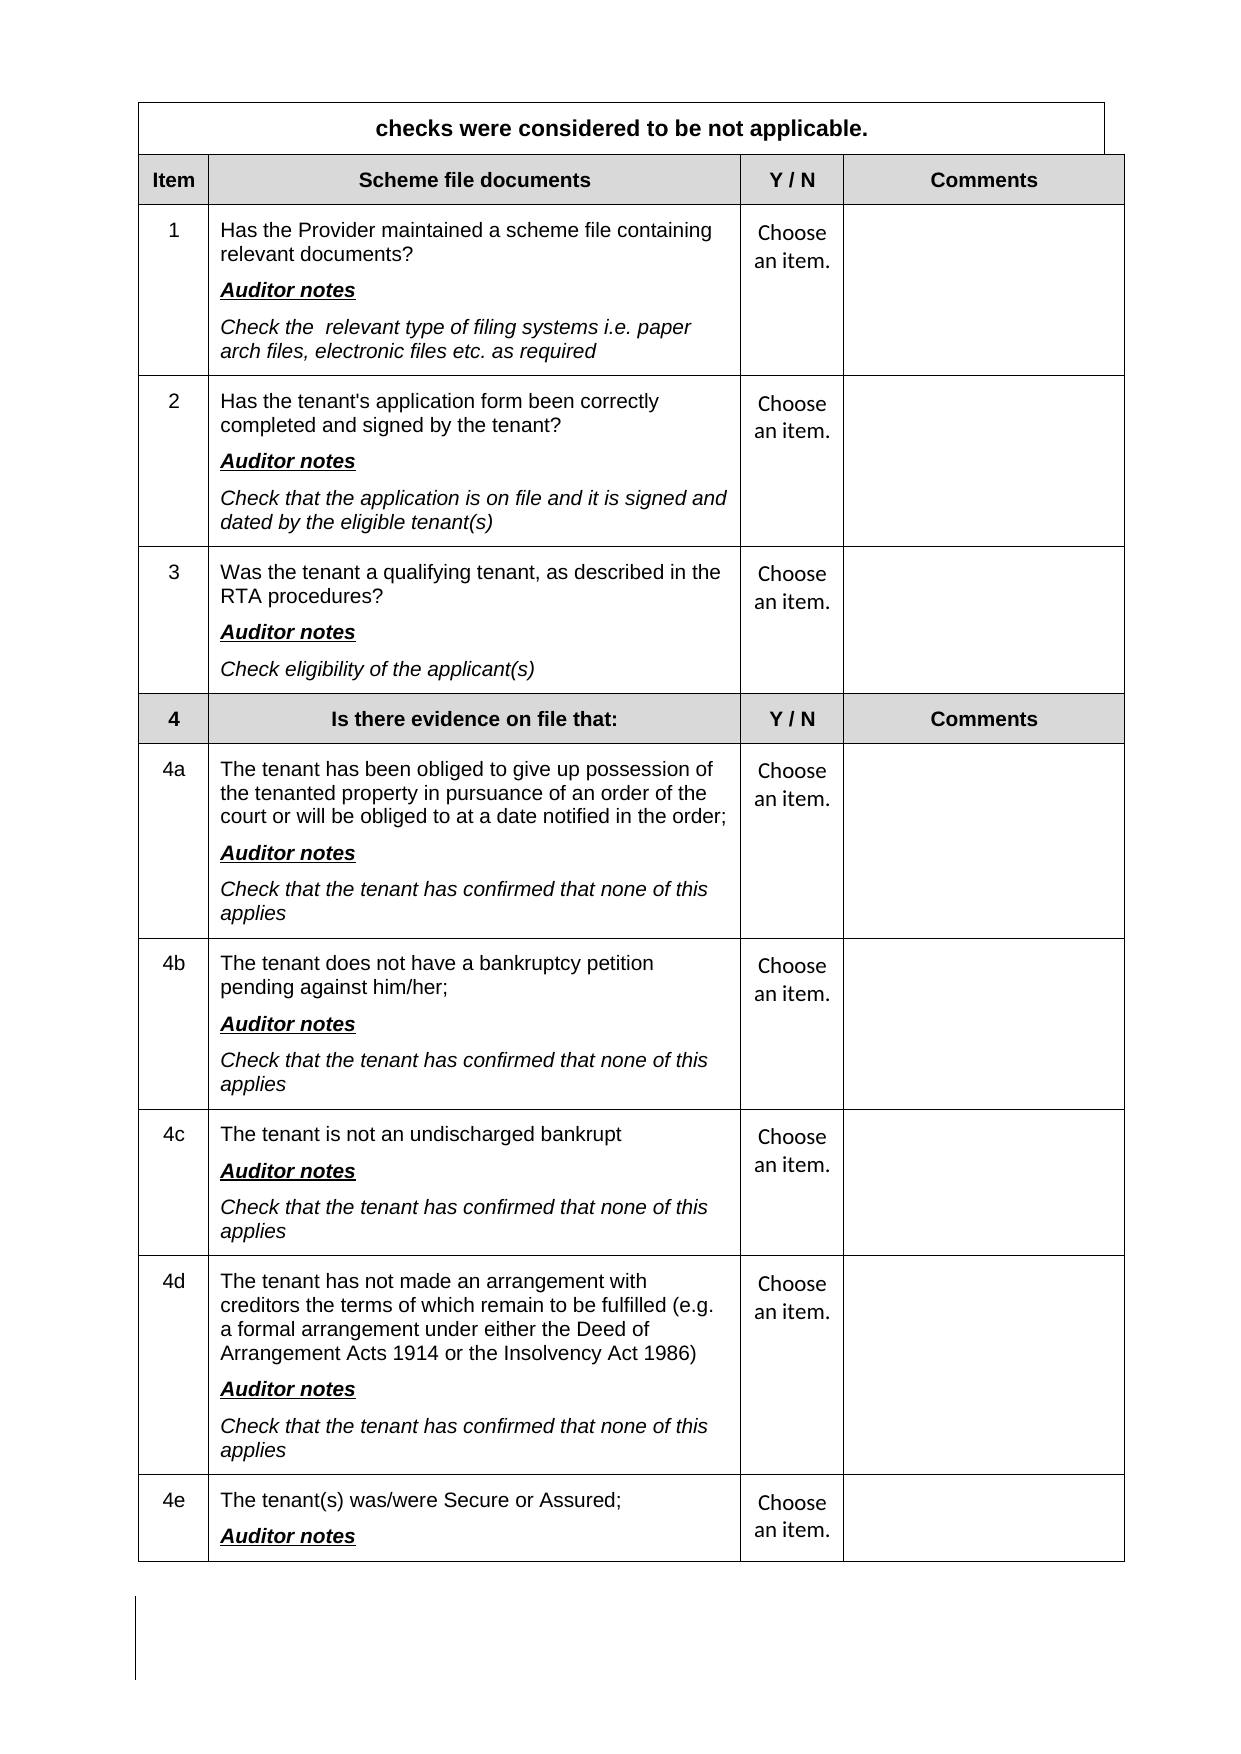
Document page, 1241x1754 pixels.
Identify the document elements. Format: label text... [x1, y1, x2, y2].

table_cell 4 [139, 694, 208, 743]
table_cell Scheme file documents [209, 155, 740, 204]
table_cell 1 [139, 205, 208, 375]
table_cell [844, 939, 1124, 1108]
table_cell [844, 205, 1124, 375]
table_cell 4d [139, 1256, 208, 1474]
table_cell [741, 205, 843, 375]
table_cell 4a [139, 744, 208, 938]
table_cell [741, 547, 843, 693]
table_cell [741, 1256, 843, 1474]
table_cell [741, 1475, 843, 1561]
table_cell Is there evidence on file that: [209, 694, 740, 743]
table_cell 2 [139, 376, 208, 546]
table_cell Was the tenant a qualifying tenant, as described in the RTA procedures? Auditor notes Check eligibility of the applicant(s) [209, 547, 740, 693]
table_cell Has the tenant's application form been correctly completed and signed by the tenant? Auditor notes Check that the application is on file and it is signed and dated by the eligible tenant(s) [209, 376, 740, 546]
table_cell Comments [844, 155, 1124, 204]
table_cell [844, 547, 1124, 693]
table_cell The tenant has not made an arrangement with creditors the terms of which remain to be fulfilled (e.g. a formal arrangement under either the Deed of Arrangement Acts 1914 or the Insolvency Act 1986) Auditor notes Check that the tenant has confirmed that none of this applies [209, 1256, 740, 1474]
table_cell Item [139, 155, 208, 204]
table_cell [844, 1256, 1124, 1474]
table_cell 4b [139, 939, 208, 1108]
table_cell [844, 376, 1124, 546]
table_cell [844, 744, 1124, 938]
table_cell 4c [139, 1110, 208, 1255]
table_cell [741, 744, 843, 938]
table_cell 3 [139, 547, 208, 693]
table_cell [741, 376, 843, 546]
table_cell Y / N [741, 155, 843, 204]
table_cell The tenant is not an undischarged bankrupt Auditor notes Check that the tenant has confirmed that none of this applies [209, 1110, 740, 1255]
table_cell [844, 1110, 1124, 1255]
table_cell 4e [139, 1475, 208, 1561]
table_cell [844, 1475, 1124, 1561]
table_cell Comments [844, 694, 1124, 743]
table_cell The tenant does not have a bankruptcy petition pending against him/her; Auditor notes Check that the tenant has confirmed that none of this applies [209, 939, 740, 1108]
table_cell Y / N [741, 694, 843, 743]
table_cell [209, 1475, 740, 1561]
table_cell [741, 939, 843, 1108]
table_cell Has the Provider maintained a scheme file containing relevant documents? Auditor notes Check the relevant type of filing systems i.e. paper arch files, electronic files etc. as required [209, 205, 740, 375]
table_cell The tenant has been obliged to give up possession of the tenanted property in pursuance of an order of the court or will be obliged to at a date notified in the order; Auditor notes Check that the tenant has confirmed that none of this applies [209, 744, 740, 938]
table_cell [139, 103, 1104, 154]
table_cell [741, 1110, 843, 1255]
